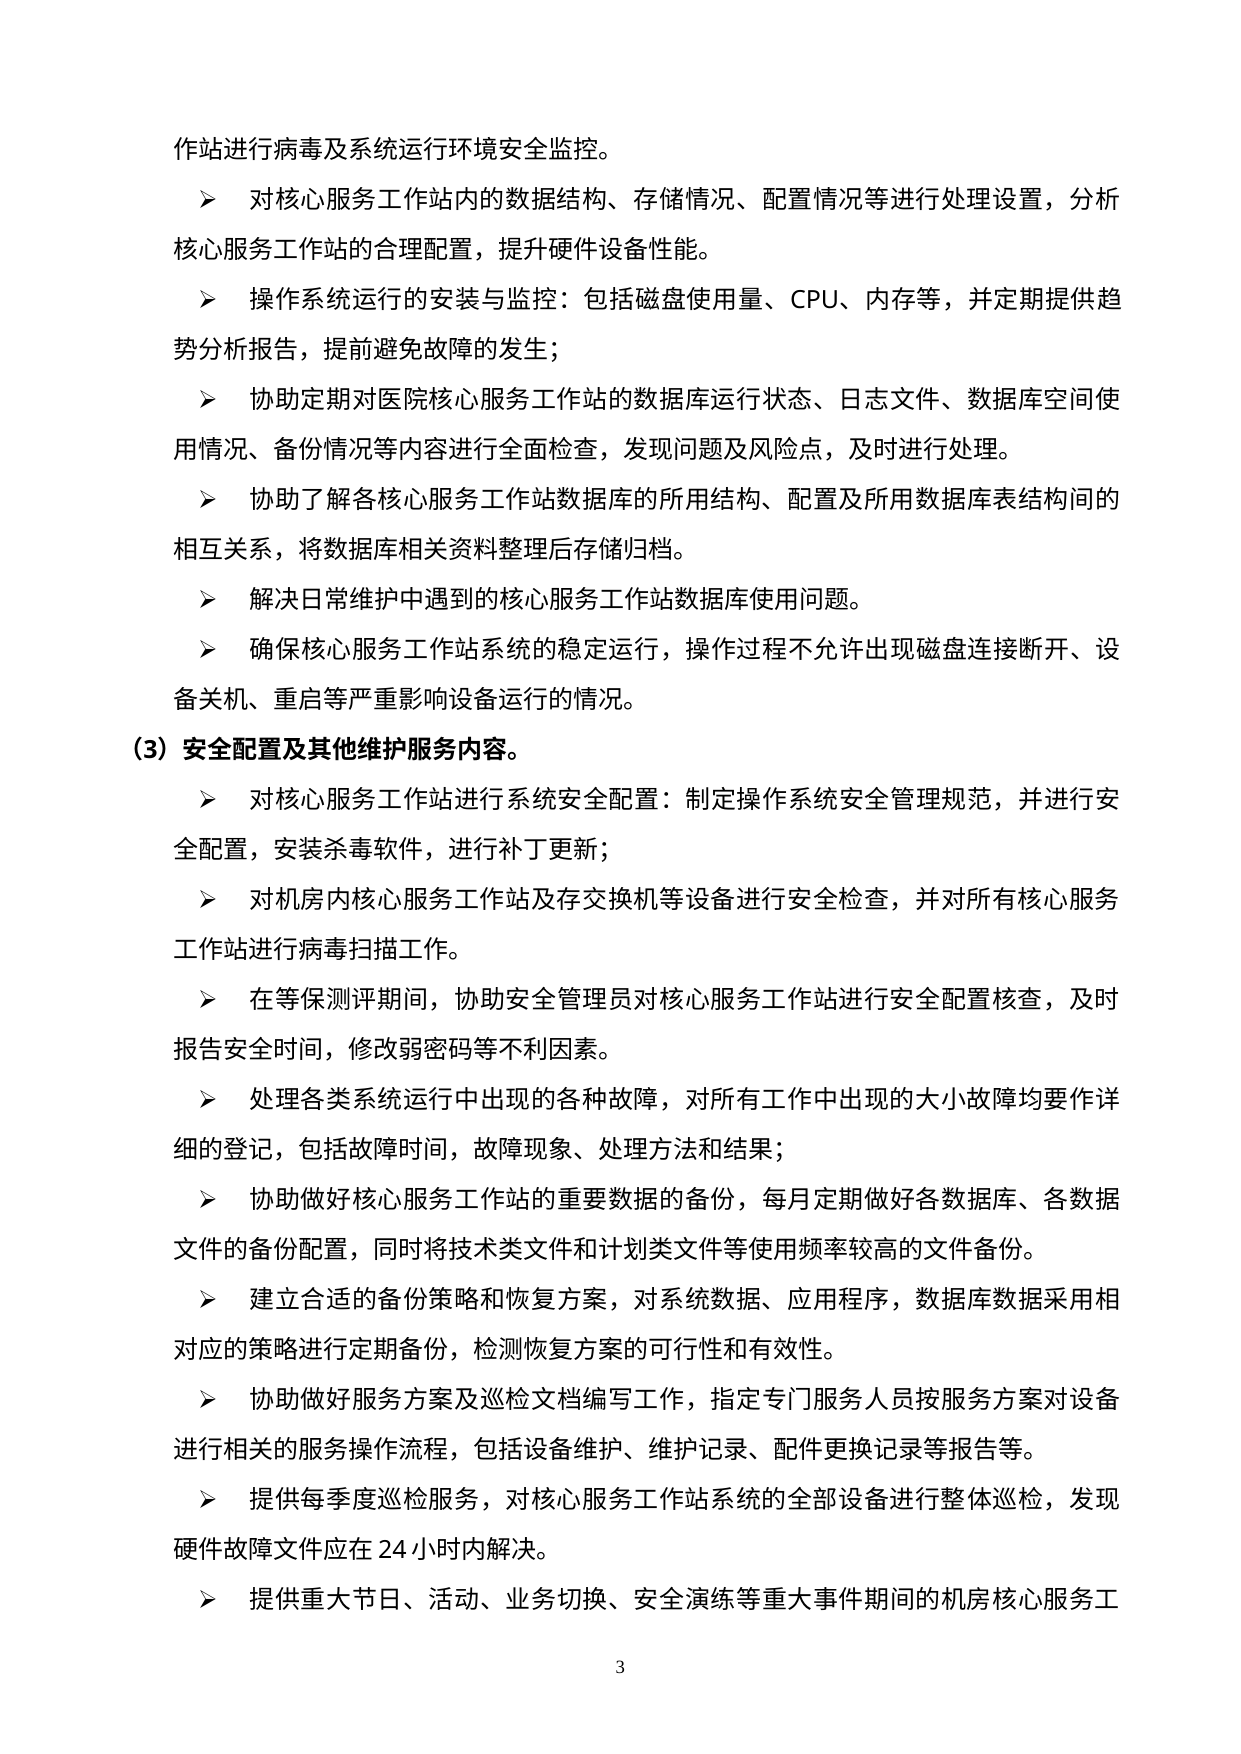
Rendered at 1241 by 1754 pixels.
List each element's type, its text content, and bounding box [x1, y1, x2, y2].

list 协助做好服务方案及巡检文档编写工作，指定专门服务人员按服务方案对设备进行相关的服务操作流程，包括设备维护、维护记录、配件更换记录等报告等。 [173, 1368, 1122, 1468]
list （3）安全配置及其他维护服务内容。 [118, 718, 1122, 768]
list 对机房内核心服务工作站及存交换机等设备进行安全检查，并对所有核心服务工作站进行病毒扫描工作。 [173, 868, 1122, 968]
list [173, 1568, 1122, 1618]
list 处理各类系统运行中出现的各种故障，对所有工作中出现的大小故障均要作详细的登记，包括故障时间，故障现象、处理方法和结果； [173, 1068, 1122, 1168]
list 协助了解各核心服务工作站数据库的所用结构、配置及所用数据库表结构间的相互关系，将数据库相关资料整理后存储归档。 [173, 468, 1122, 568]
list 解决日常维护中遇到的核心服务工作站数据库使用问题。 [173, 568, 1122, 618]
list 协助定期对医院核心服务工作站的数据库运行状态、日志文件、数据库空间使用情况、备份情况等内容进行全面检查，发现问题及风险点，及时进行处理。 [173, 368, 1122, 468]
list 操作系统运行的安装与监控：包括磁盘使用量、CPU、内存等，并定期提供趋势分析报告，提前避免故障的发生； [173, 268, 1122, 368]
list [173, 118, 1122, 168]
list 对核心服务工作站内的数据结构、存储情况、配置情况等进行处理设置，分析核心服务工作站的合理配置，提升硬件设备性能。 [173, 168, 1122, 268]
list 建立合适的备份策略和恢复方案，对系统数据、应用程序，数据库数据采用相对应的策略进行定期备份，检测恢复方案的可行性和有效性。 [173, 1268, 1122, 1368]
list 确保核心服务工作站系统的稳定运行，操作过程不允许出现磁盘连接断开、设备关机、重启等严重影响设备运行的情况。 [173, 618, 1122, 718]
list 在等保测评期间，协助安全管理员对核心服务工作站进行安全配置核查，及时报告安全时间，修改弱密码等不利因素。 [173, 968, 1122, 1068]
list 提供每季度巡检服务，对核心服务工作站系统的全部设备进行整体巡检，发现硬件故障文件应在24小时内解决。 [173, 1468, 1122, 1568]
list 协助做好核心服务工作站的重要数据的备份，每月定期做好各数据库、各数据文件的备份配置，同时将技术类文件和计划类文件等使用频率较高的文件备份。 [173, 1168, 1122, 1268]
list 对核心服务工作站进行系统安全配置：制定操作系统安全管理规范，并进行安全配置，安装杀毒软件，进行补丁更新； [173, 768, 1122, 868]
